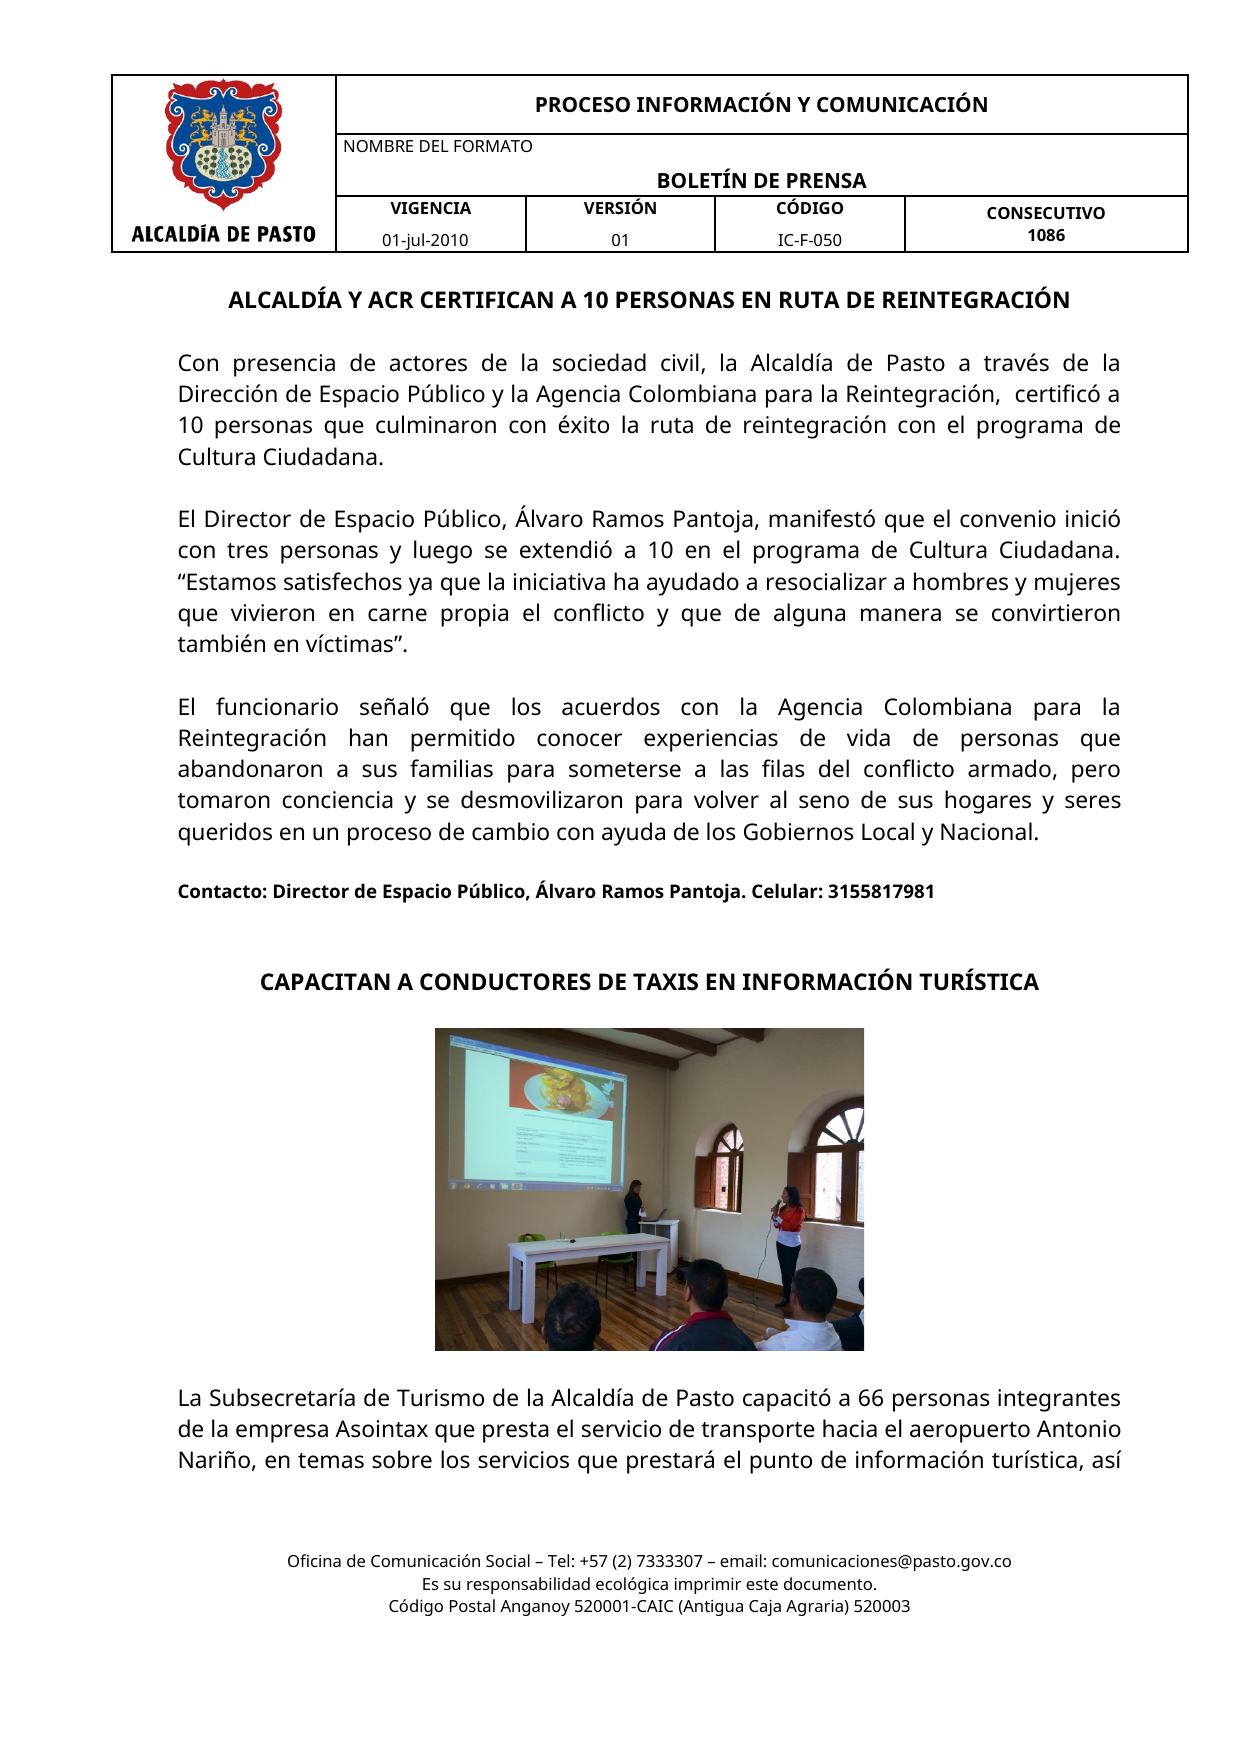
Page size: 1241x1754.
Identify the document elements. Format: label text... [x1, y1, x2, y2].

text Contacto: Director de Espacio Público, Álvaro Ramos Pantoja. Celular: 3155817981 [177, 878, 1122, 904]
picture [118, 76, 327, 242]
text ALCALDÍA Y ACR CERTIFICAN A 10 PERSONAS EN RUTA DE REINTEGRACIÓN [177, 284, 1122, 316]
text CAPACITAN A CONDUCTORES DE TAXIS EN INFORMACIÓN TURÍSTICA [177, 966, 1122, 997]
text Con presencia de actores de la sociedad civil, la Alcaldía de Pasto a través de la Dirección de Espacio Público y la Agencia Colombiana para la Reintegración, certificó a 10 personas que culminaron con éxito la ruta de reintegración con el programa de Cultura Ciudadana. [177, 347, 1122, 472]
text El funcionario señaló que los acuerdos con la Agencia Colombiana para la Reintegración han permitido conocer experiencias de vida de personas que abandonaron a sus familias para someterse a las filas del conflicto armado, pero tomaron conciencia y se desmovilizaron para volver al seno de sus hogares y seres queridos en un proceso de cambio con ayuda de los Gobiernos Local y Nacional. [177, 691, 1122, 847]
picture [435, 1028, 865, 1351]
text El Director de Espacio Público, Álvaro Ramos Pantoja, manifestó que el convenio inició con tres personas y luego se extendió a 10 en el programa de Cultura Ciudadana. “Estamos satisfechos ya que la iniciativa ha ayudado a resocializar a hombres y mujeres que vivieron en carne propia el conflicto y que de alguna manera se convirtieron también en víctimas”. [177, 503, 1122, 659]
